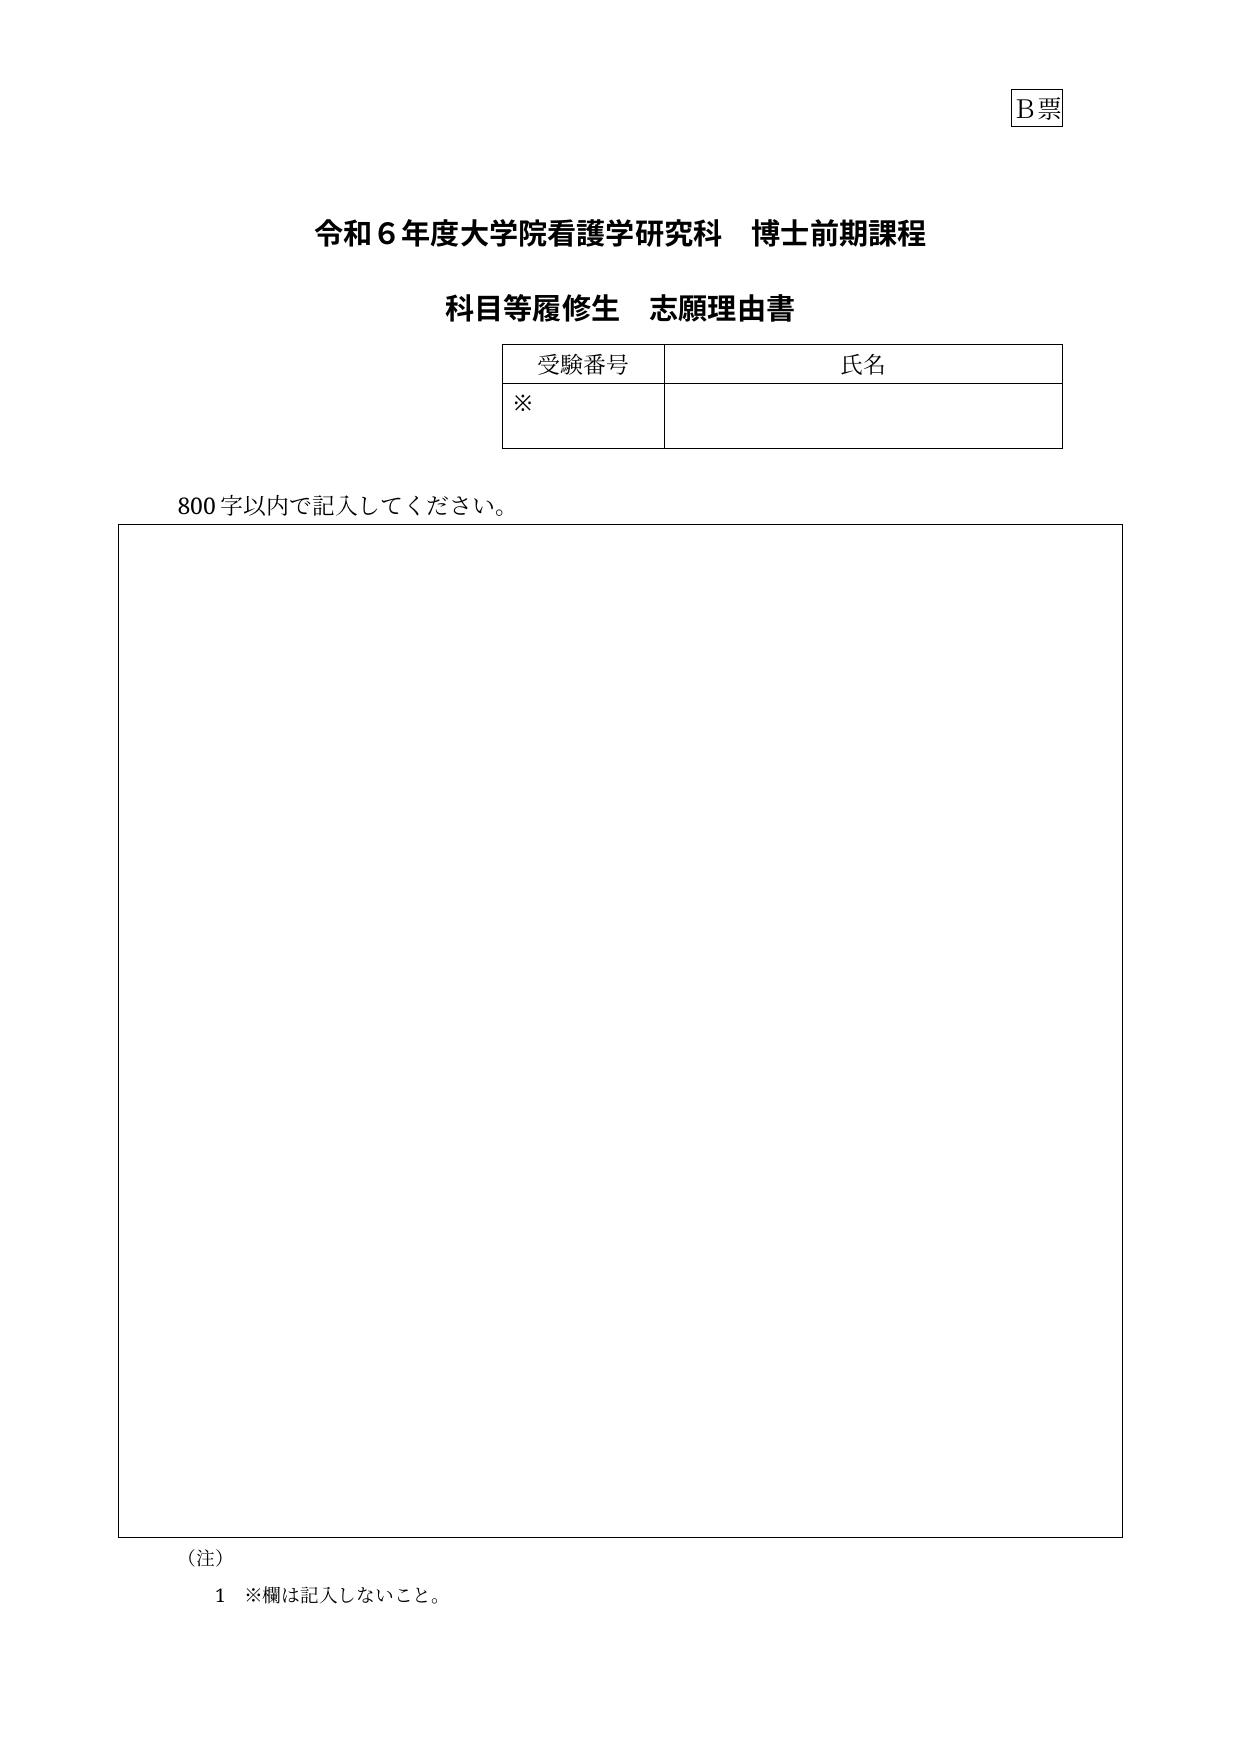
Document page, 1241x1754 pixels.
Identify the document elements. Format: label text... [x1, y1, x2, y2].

text 1 ※欄は記入しないこと。 [177, 1576, 1063, 1613]
table_header 氏名 [665, 345, 1062, 382]
text 科目等履修生 志願理由書 [177, 269, 1063, 344]
text 800字以内で記入してください。 [177, 486, 1063, 523]
table_cell ※ [503, 384, 664, 447]
text 令和６年度大学院看護学研究科 博士前期課程 [177, 194, 1063, 269]
text （注） [177, 1538, 1063, 1576]
table_header 受験番号 [503, 345, 664, 382]
table_cell [665, 384, 1062, 447]
table_header [119, 525, 1122, 1537]
